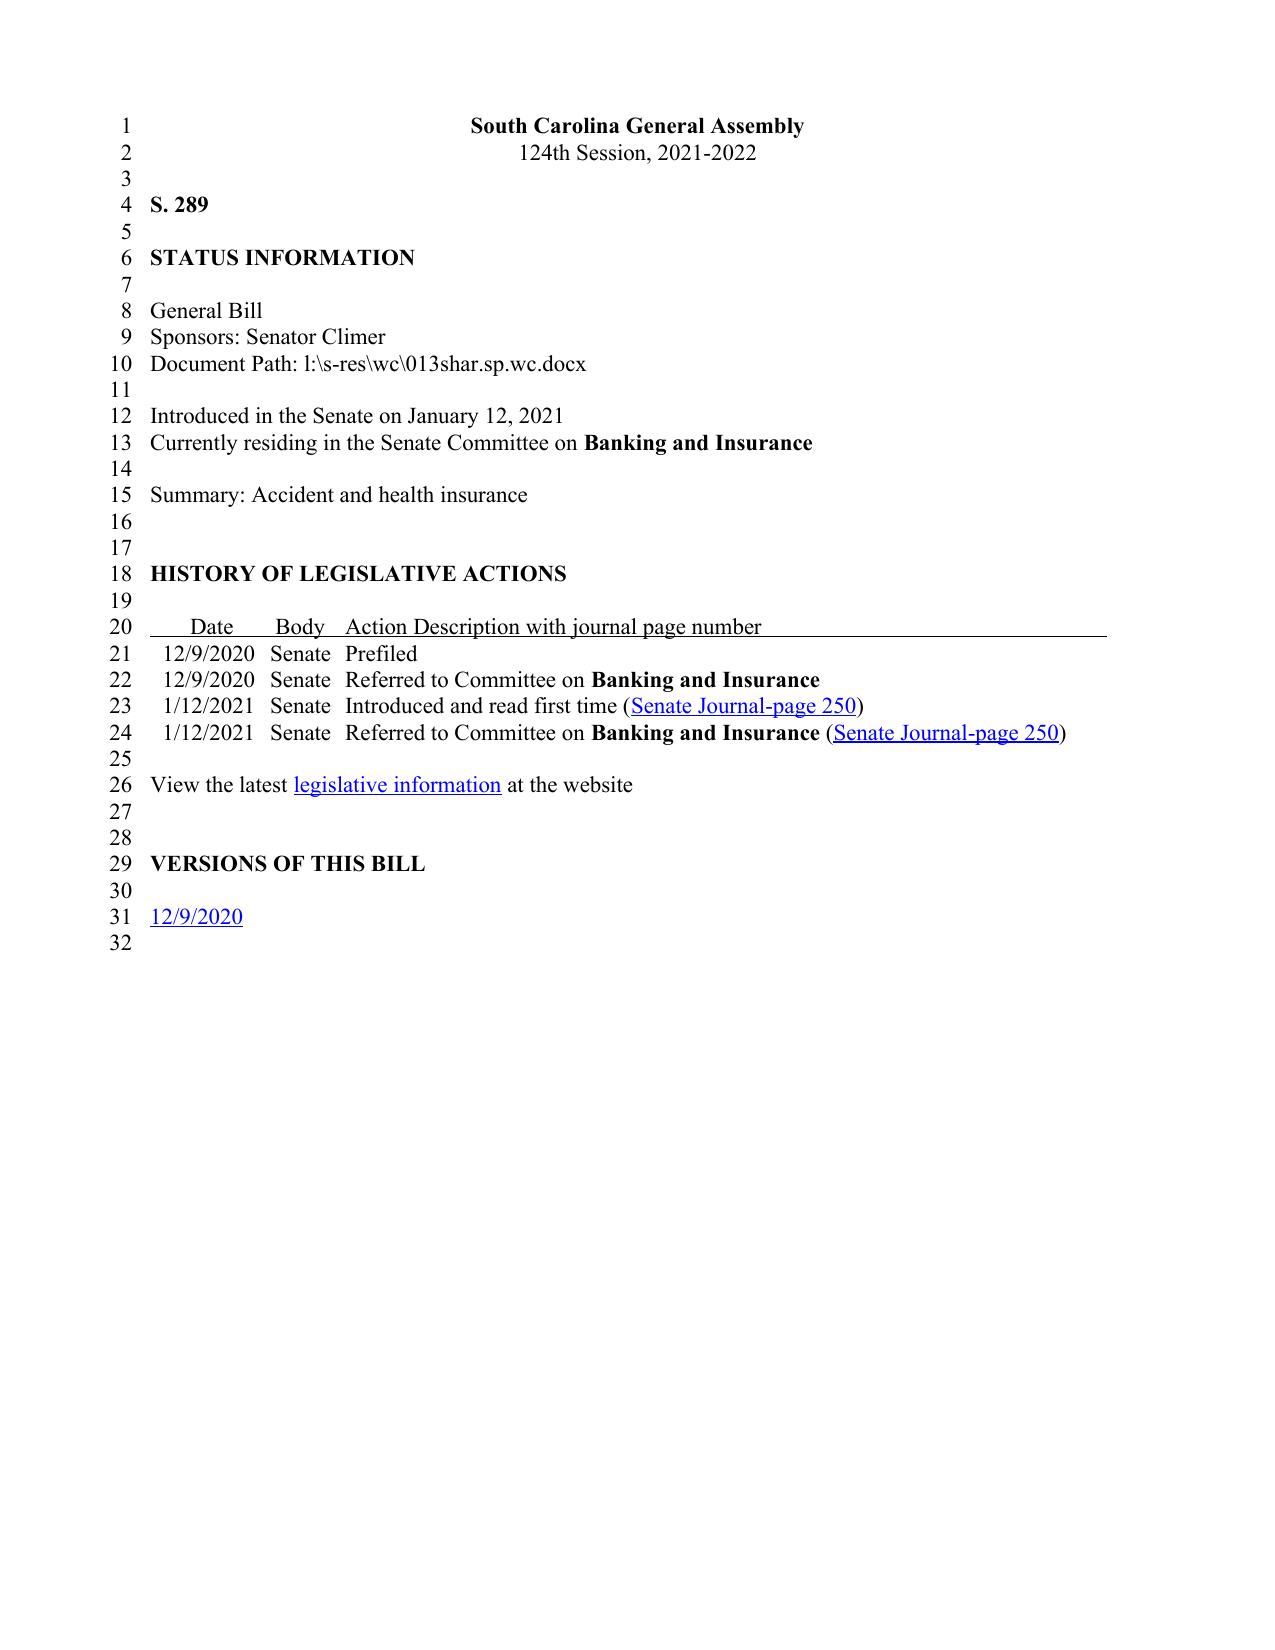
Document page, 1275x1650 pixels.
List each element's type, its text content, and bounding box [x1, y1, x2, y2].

text 1/12/2021 Senate Introduced and read first time (Senate Journal-page 250) [150, 692, 1125, 719]
text STATUS INFORMATION [150, 244, 1125, 271]
text 12/9/2020 [150, 903, 1125, 929]
text General Bill [150, 297, 1125, 323]
text Currently residing in the Senate Committee on Banking and Insurance [150, 429, 1125, 455]
text 12/9/2020 Senate Prefiled [150, 639, 1125, 666]
text 12/9/2020 Senate Referred to Committee on Banking and Insurance [150, 666, 1125, 692]
text Introduced in the Senate on January 12, 2021 [150, 402, 1125, 429]
text S. 289 [150, 192, 1125, 218]
text 1/12/2021 Senate Referred to Committee on Banking and Insurance (Senate Journal-page 250) [150, 719, 1125, 745]
text HISTORY OF LEGISLATIVE ACTIONS [150, 561, 1125, 587]
text Date Body Action Description with journal page number [150, 613, 1125, 639]
text VERSIONS OF THIS BILL [150, 850, 1125, 877]
text View the latest legislative information at the website [150, 771, 1125, 798]
text 124th Session, 2021-2022 [150, 139, 1125, 165]
text South Carolina General Assembly [150, 112, 1125, 139]
text Summary: Accident and health insurance [150, 481, 1125, 508]
text Sponsors: Senator Climer [150, 323, 1125, 350]
text Document Path: l:\s-res\wc\013shar.sp.wc.docx [150, 350, 1125, 376]
